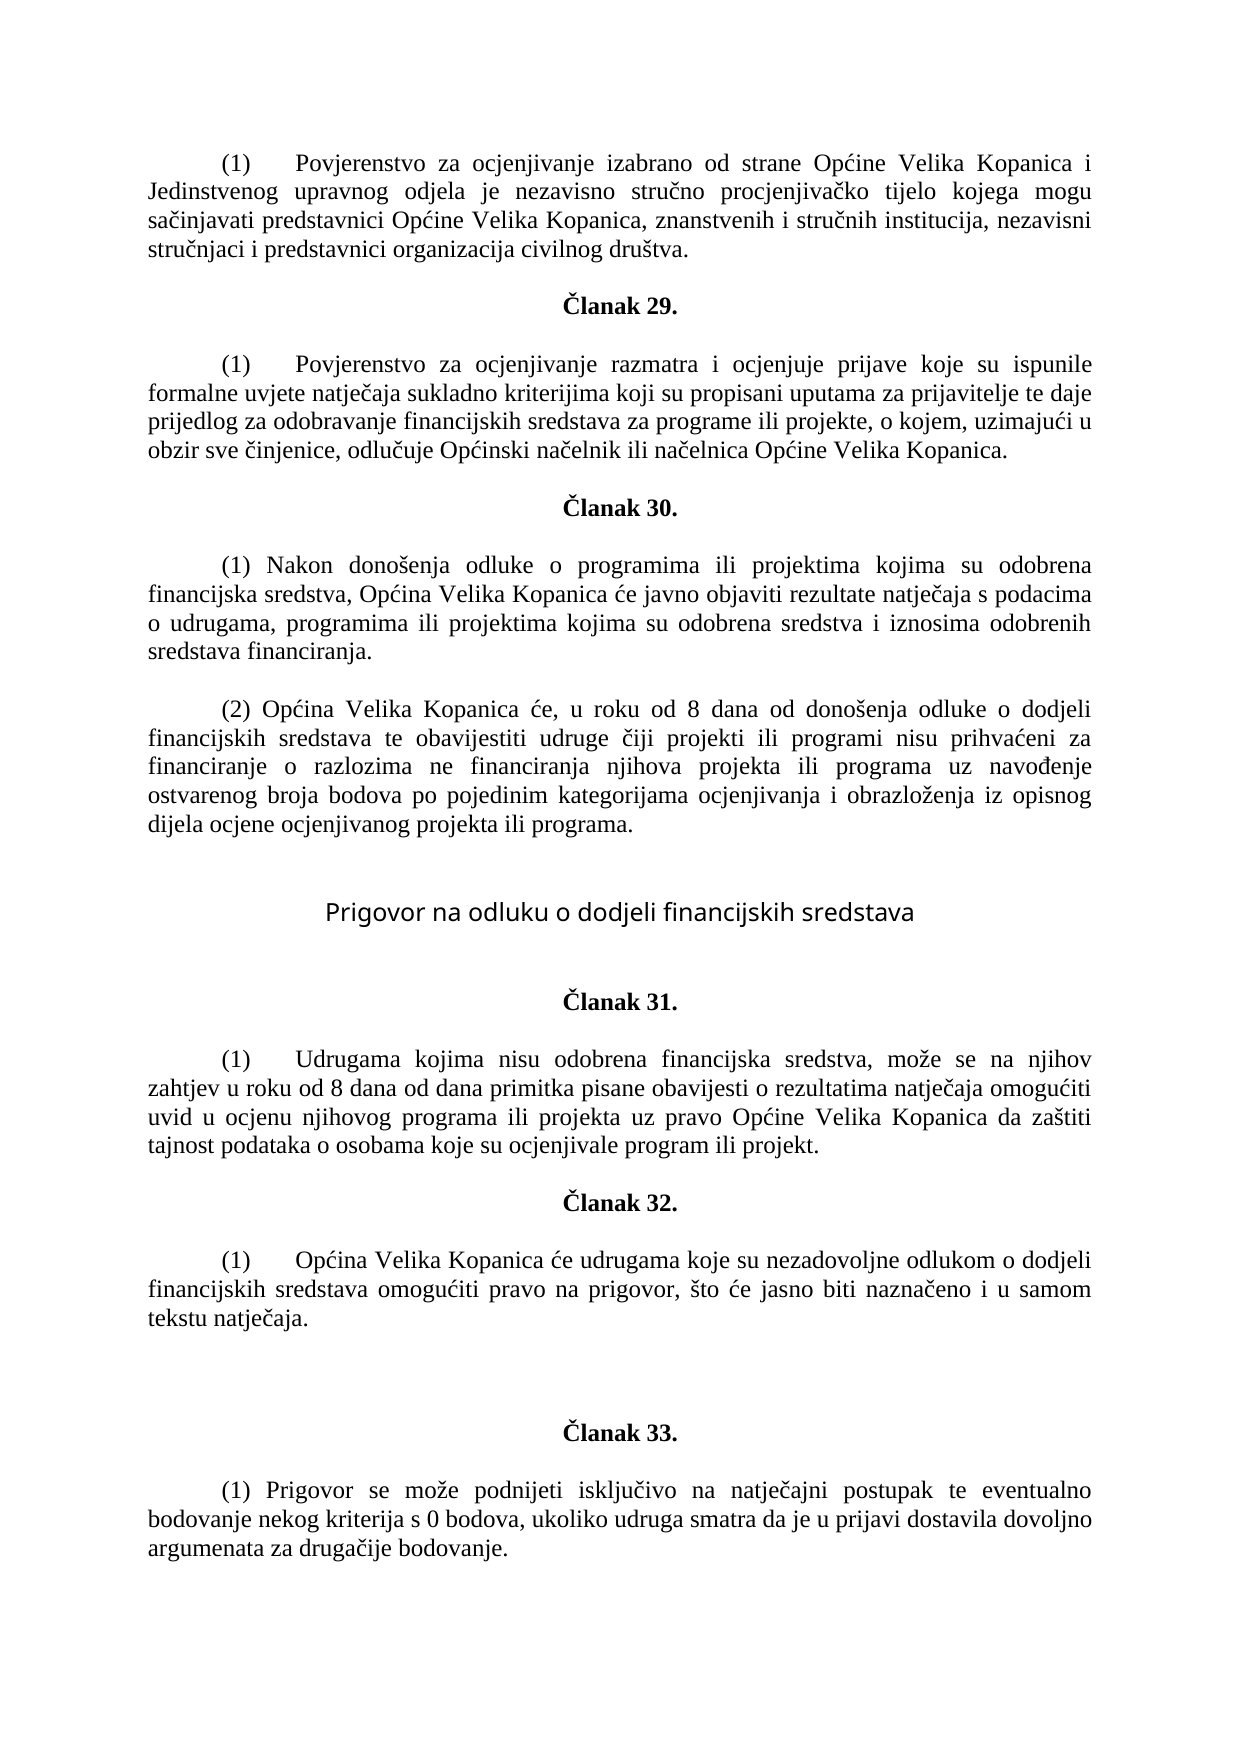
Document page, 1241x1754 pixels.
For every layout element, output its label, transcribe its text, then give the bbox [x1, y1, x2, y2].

list Udrugama kojima nisu odobrena financijska sredstva, može se na njihov zahtjev u roku od 8 dana od dana primitka pisane obavijesti o rezultatima natječaja omogućiti uvid u ocjenu njihovog programa ili projekta uz pravo Općine Velika Kopanica da zaštiti tajnost podataka o osobama koje su ocjenjivale program ili projekt. [148, 1044, 1093, 1159]
text Prigovor na odluku o dodjeli financijskih sredstava [148, 895, 1093, 929]
text (1) Prigovor se može podnijeti isključivo na natječajni postupak te eventualno bodovanje nekog kriterija s 0 bodova, ukoliko udruga smatra da je u prijavi dostavila dovoljno argumenata za drugačije bodovanje. [148, 1475, 1093, 1562]
text Članak 32. [148, 1188, 1093, 1217]
list Općina Velika Kopanica će udrugama koje su nezadovoljne odlukom o dodjeli financijskih sredstava omogućiti pravo na prigovor, što će jasno biti naznačeno i u samom tekstu natječaja. [148, 1245, 1093, 1332]
text Članak 29. [148, 291, 1093, 320]
text (1) Nakon donošenja odluke o programima ili projektima kojima su odobrena financijska sredstva, Općina Velika Kopanica će javno objaviti rezultate natječaja s podacima o udrugama, programima ili projektima kojima su odobrena sredstva i iznosima odobrenih sredstava financiranja. [148, 550, 1093, 665]
list Povjerenstvo za ocjenjivanje razmatra i ocjenjuje prijave koje su ispunile formalne uvjete natječaja sukladno kriterijima koji su propisani uputama za prijavitelje te daje prijedlog za odobravanje financijskih sredstava za programe ili projekte, o kojem, uzimajući u obzir sve činjenice, odlučuje Općinski načelnik ili načelnica Općine Velika Kopanica. [148, 349, 1093, 464]
text Članak 31. [148, 987, 1093, 1015]
text (2) Općina Velika Kopanica će, u roku od 8 dana od donošenja odluke o dodjeli financijskih sredstava te obavijestiti udruge čiji projekti ili programi nisu prihvaćeni za financiranje o razlozima ne financiranja njihova projekta ili programa uz navođenje ostvarenog broja bodova po pojedinim kategorijama ocjenjivanja i obrazloženja iz opisnog dijela ocjene ocjenjivanog projekta ili programa. [148, 694, 1093, 838]
text Članak 33. [148, 1418, 1093, 1447]
text Članak 30. [148, 493, 1093, 521]
list Povjerenstvo za ocjenjivanje izabrano od strane Općine Velika Kopanica i Jedinstvenog upravnog odjela je nezavisno stručno procjenjivačko tijelo kojega mogu sačinjavati predstavnici Općine Velika Kopanica, znanstvenih i stručnih institucija, nezavisni stručnjaci i predstavnici organizacija civilnog društva. [148, 148, 1093, 263]
